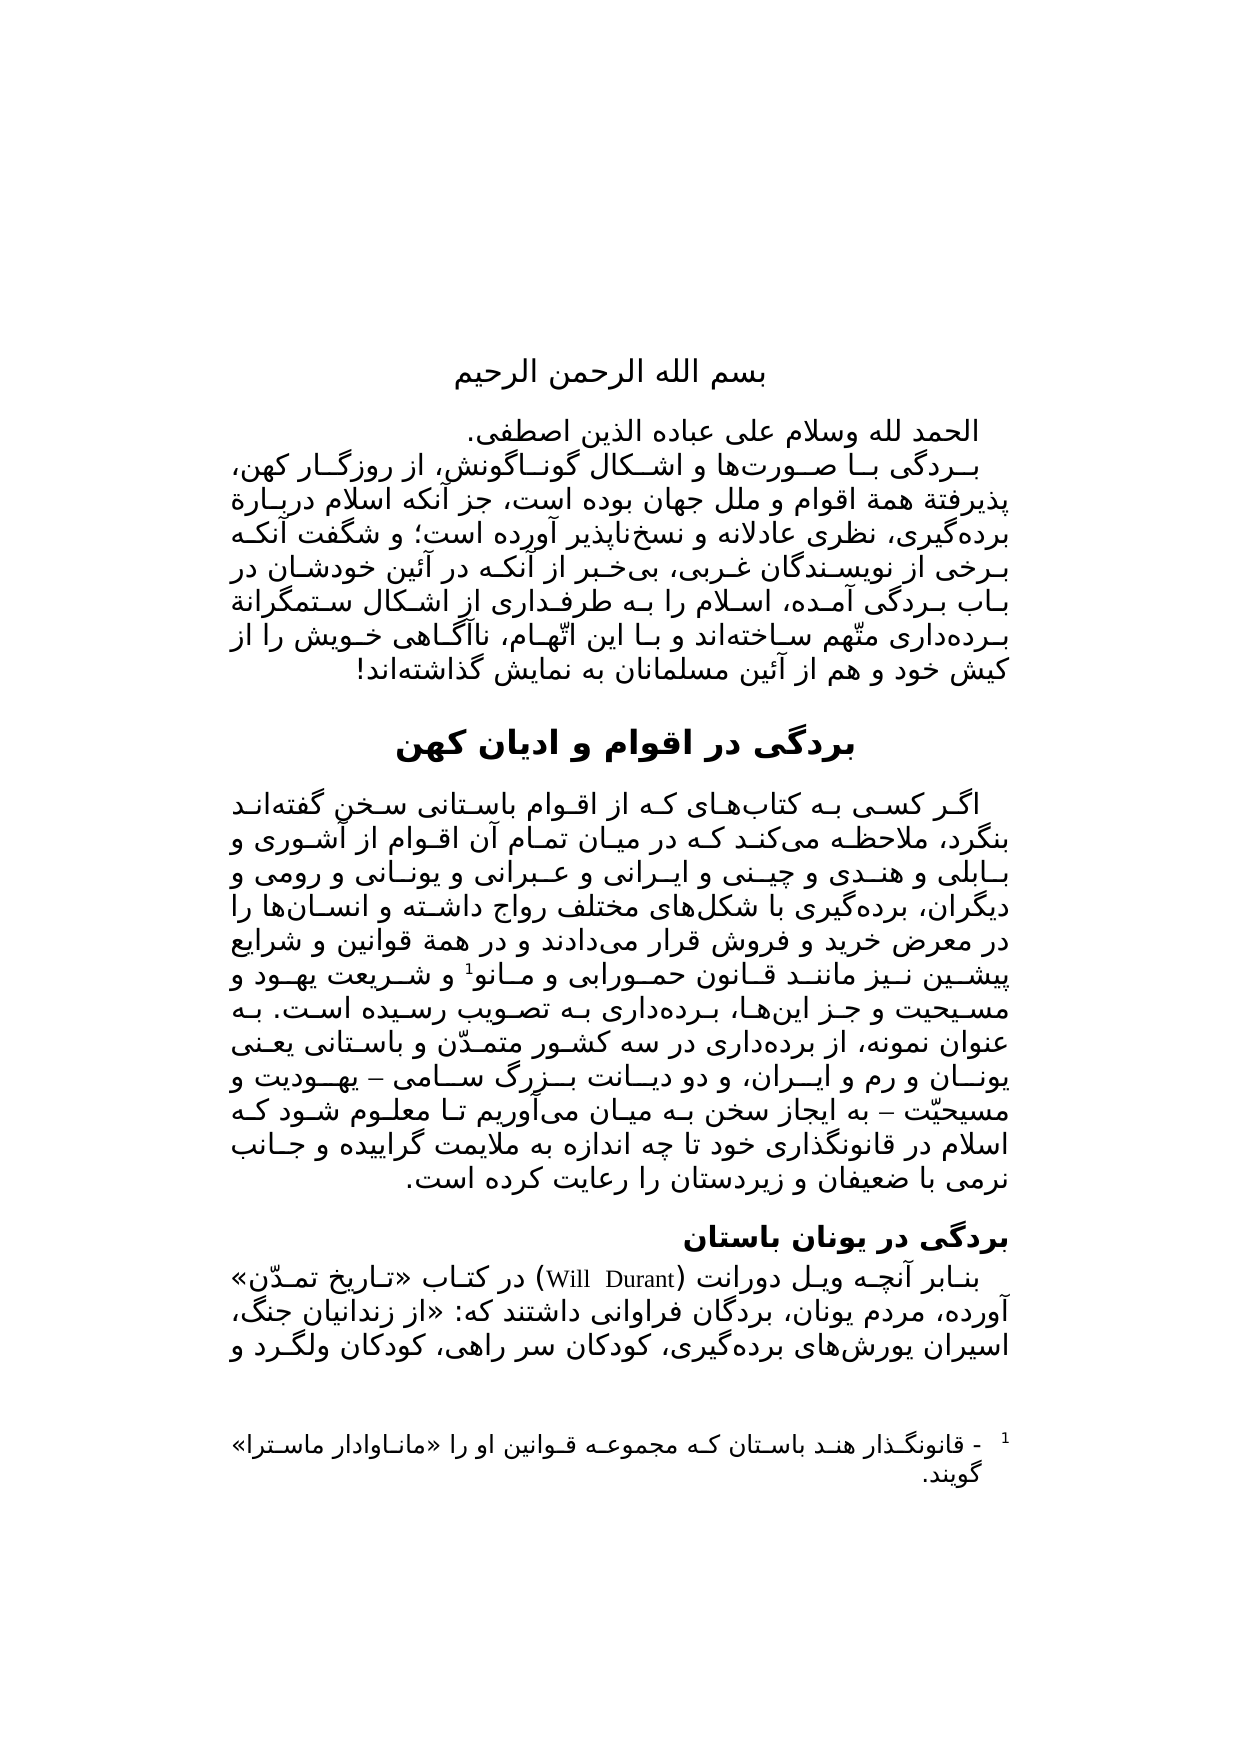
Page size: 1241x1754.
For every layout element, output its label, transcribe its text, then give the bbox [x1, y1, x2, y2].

text بردگی در یونان باستان [230, 1220, 1010, 1254]
text بسم الله الرحمن الرحیم [230, 353, 1010, 389]
text بردگی با صورت‌ها و اشکال گوناگونش، از روزگار کهن، پذیرفتة همة اقوام و ملل جهان بوده است، جز آنکه اسلام دربارة برده‌گیری، نظری عادلانه و نسخ‌ناپذیر آورده است؛ و شگفت آنکه برخی از نویسندگان غربی، بی‌خبر از آنکه در آئین خودشان در باب بردگی آمده، اسلام را به طرفداری از اشکال ستمگرانة برده‌داری متّهم ساخته‌اند و با این اتّهام، ناآگاهی خویش را از کیش خود و هم از آئین مسلمانان به نمایش گذاشته‌اند! [230, 448, 1010, 686]
text بردگی در اقوام و ادیان کهن [230, 724, 1010, 762]
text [230, 1261, 1010, 1362]
text اگر کسی به کتاب‌های که از اقوام باستانی سخن گفته‌اند بنگرد، ملاحظه می‌کند که در میان تمام آن اقوام از آشوری و بابلی و هندی و چینی و ایرانی و عبرانی و یونانی و رومی و دیگران، برده‌گیری با شکل‌های مختلف رواج داشته و انسان‌ها را در معرض خرید و فروش قرار می‌دادند و در همة قوانین و شرایع پیشین نیز مانند قانون حمورابی و مانو و شریعت یهود و مسیحیت و جز این‌ها، برده‌داری به تصویب رسیده است. به عنوان نمونه، از برده‌داری در سه کشور متمدّن و باستانی یعنی یونان و رم و ایران، و دو دیانت بزرگ سامی – یهودیت و مسیحیّت – به ایجاز سخن به میان می‌آوریم تا معلوم شود که اسلام در قانونگذاری خود تا چه اندازه به ملایمت گراییده و جانب نرمی با ضعیفان و زیردستان را رعایت کرده است. [230, 787, 1010, 1195]
text الحمد لله وسلام علی عباده الذین اصطفى. [230, 414, 1010, 448]
